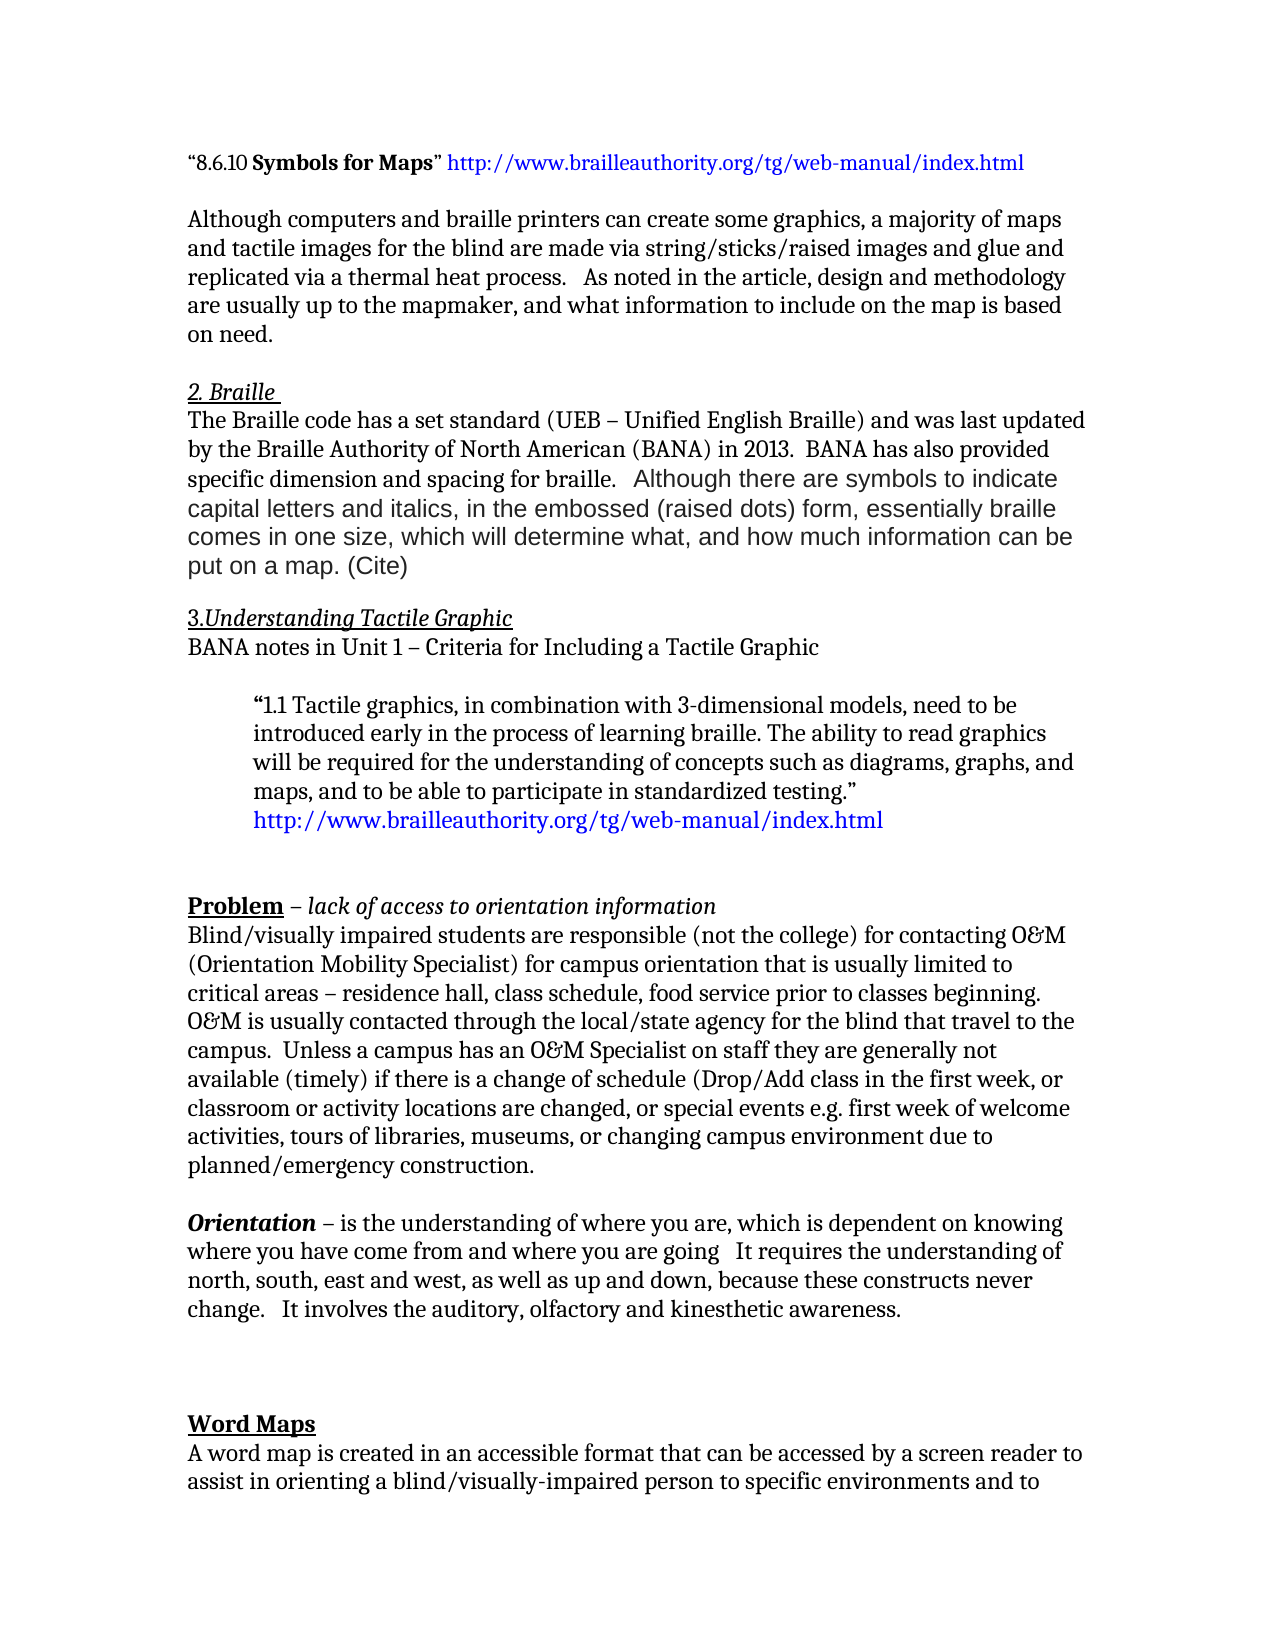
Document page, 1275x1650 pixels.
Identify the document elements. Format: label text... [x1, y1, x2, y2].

text Word Maps [187, 1410, 1087, 1438]
text The Braille code has a set standard (UEB – Unified English Braille) and was last updated by the Braille Authority of North American (BANA) in 2013. BANA has also provided specific dimension and spacing for braille. Although there are symbols to indicate capital letters and italics, in the embossed (raised dots) form, essentially braille comes in one size, which will determine what, and how much information can be put on a map. (Cite) [187, 406, 1087, 580]
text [187, 1438, 1087, 1496]
text “1.1 Tactile graphics, in combination with 3-dimensional models, need to be introduced early in the process of learning braille. The ability to read graphics will be required for the understanding of concepts such as diagrams, graphs, and maps, and to be able to participate in standardized testing.” http://www.brailleauthority.org/tg/web-manual/index.html [253, 691, 1087, 834]
text Orientation – is the understanding of where you are, which is dependent on knowing where you have come from and where you are going It requires the understanding of north, south, east and west, as well as up and down, because these constructs never change. It involves the auditory, olfactory and kinesthetic awareness. [187, 1208, 1087, 1323]
text Problem – lack of access to orientation information [187, 892, 1087, 921]
list “8.6.10 Symbols for Maps” http://www.brailleauthority.org/tg/web-manual/index.html [187, 150, 1087, 176]
text Although computers and braille printers can create some graphics, a majority of maps and tactile images for the blind are made via string/sticks/raised images and glue and replicated via a thermal heat process. As noted in the article, design and methodology are usually up to the mapmaker, and what information to include on the map is based on need. [187, 205, 1087, 349]
text 3.Understanding Tactile Graphic [187, 604, 1087, 633]
text BANA notes in Unit 1 – Criteria for Including a Tactile Graphic [187, 633, 1087, 661]
text 2. Braille [187, 378, 1087, 406]
text Blind/visually impaired students are responsible (not the college) for contacting O&M (Orientation Mobility Specialist) for campus orientation that is usually limited to critical areas – residence hall, class schedule, food service prior to classes beginning. O&M is usually contacted through the local/state agency for the blind that travel to the campus. Unless a campus has an O&M Specialist on staff they are generally not available (timely) if there is a change of schedule (Drop/Add class in the first week, or classroom or activity locations are changed, or special events e.g. first week of welcome activities, tours of libraries, museums, or changing campus environment due to planned/emergency construction. [187, 921, 1087, 1180]
